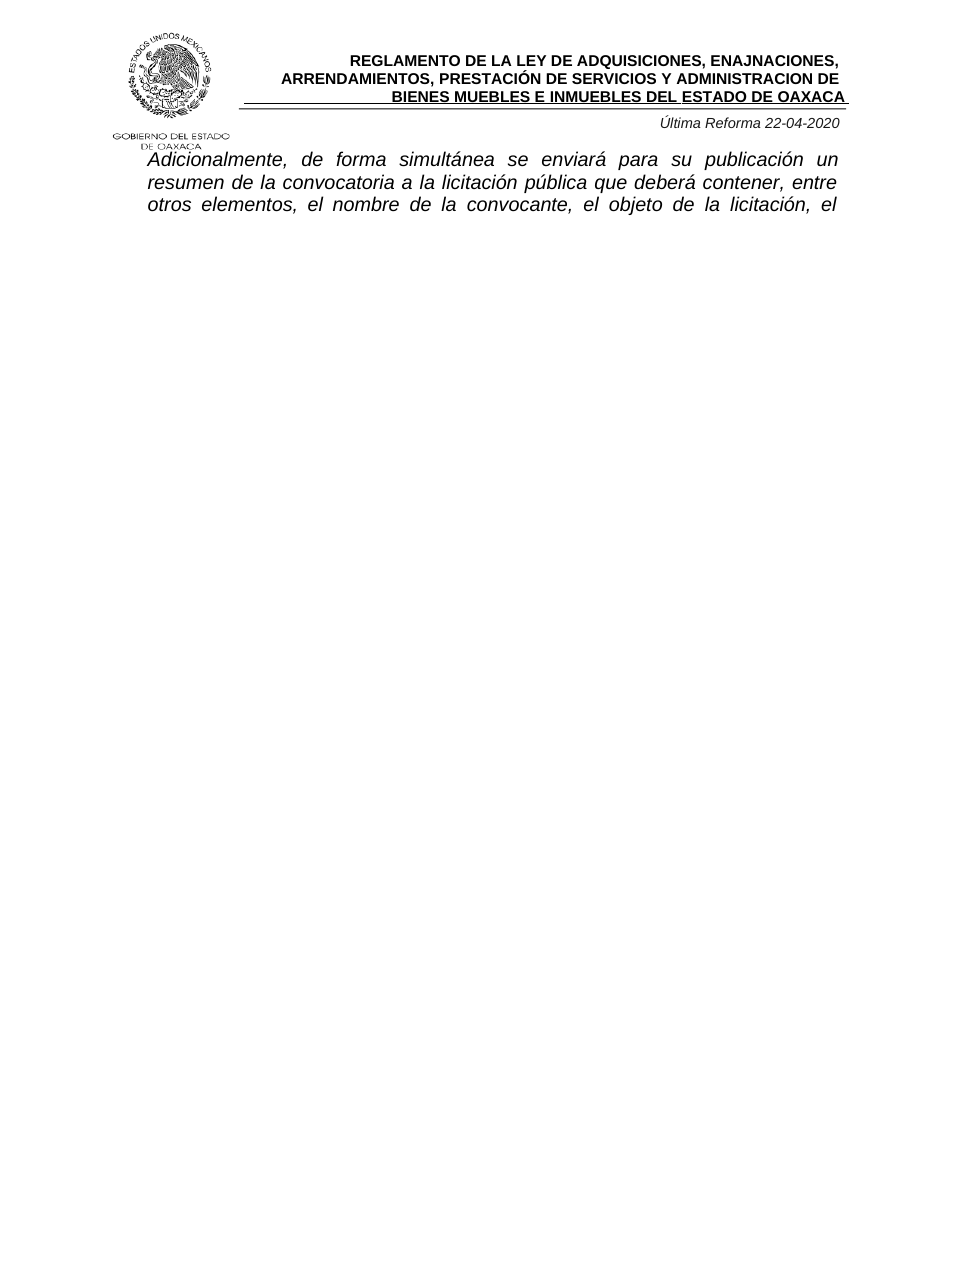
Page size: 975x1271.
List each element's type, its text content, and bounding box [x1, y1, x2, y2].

picture [112, 32, 230, 150]
text Adicionalmente, de forma simultánea se enviará para su publicación un resumen de la convocatoria a la licitación pública que deberá contener, entre otros elementos, el nombre de la convocante, el objeto de la licitación, el [147, 148, 839, 216]
